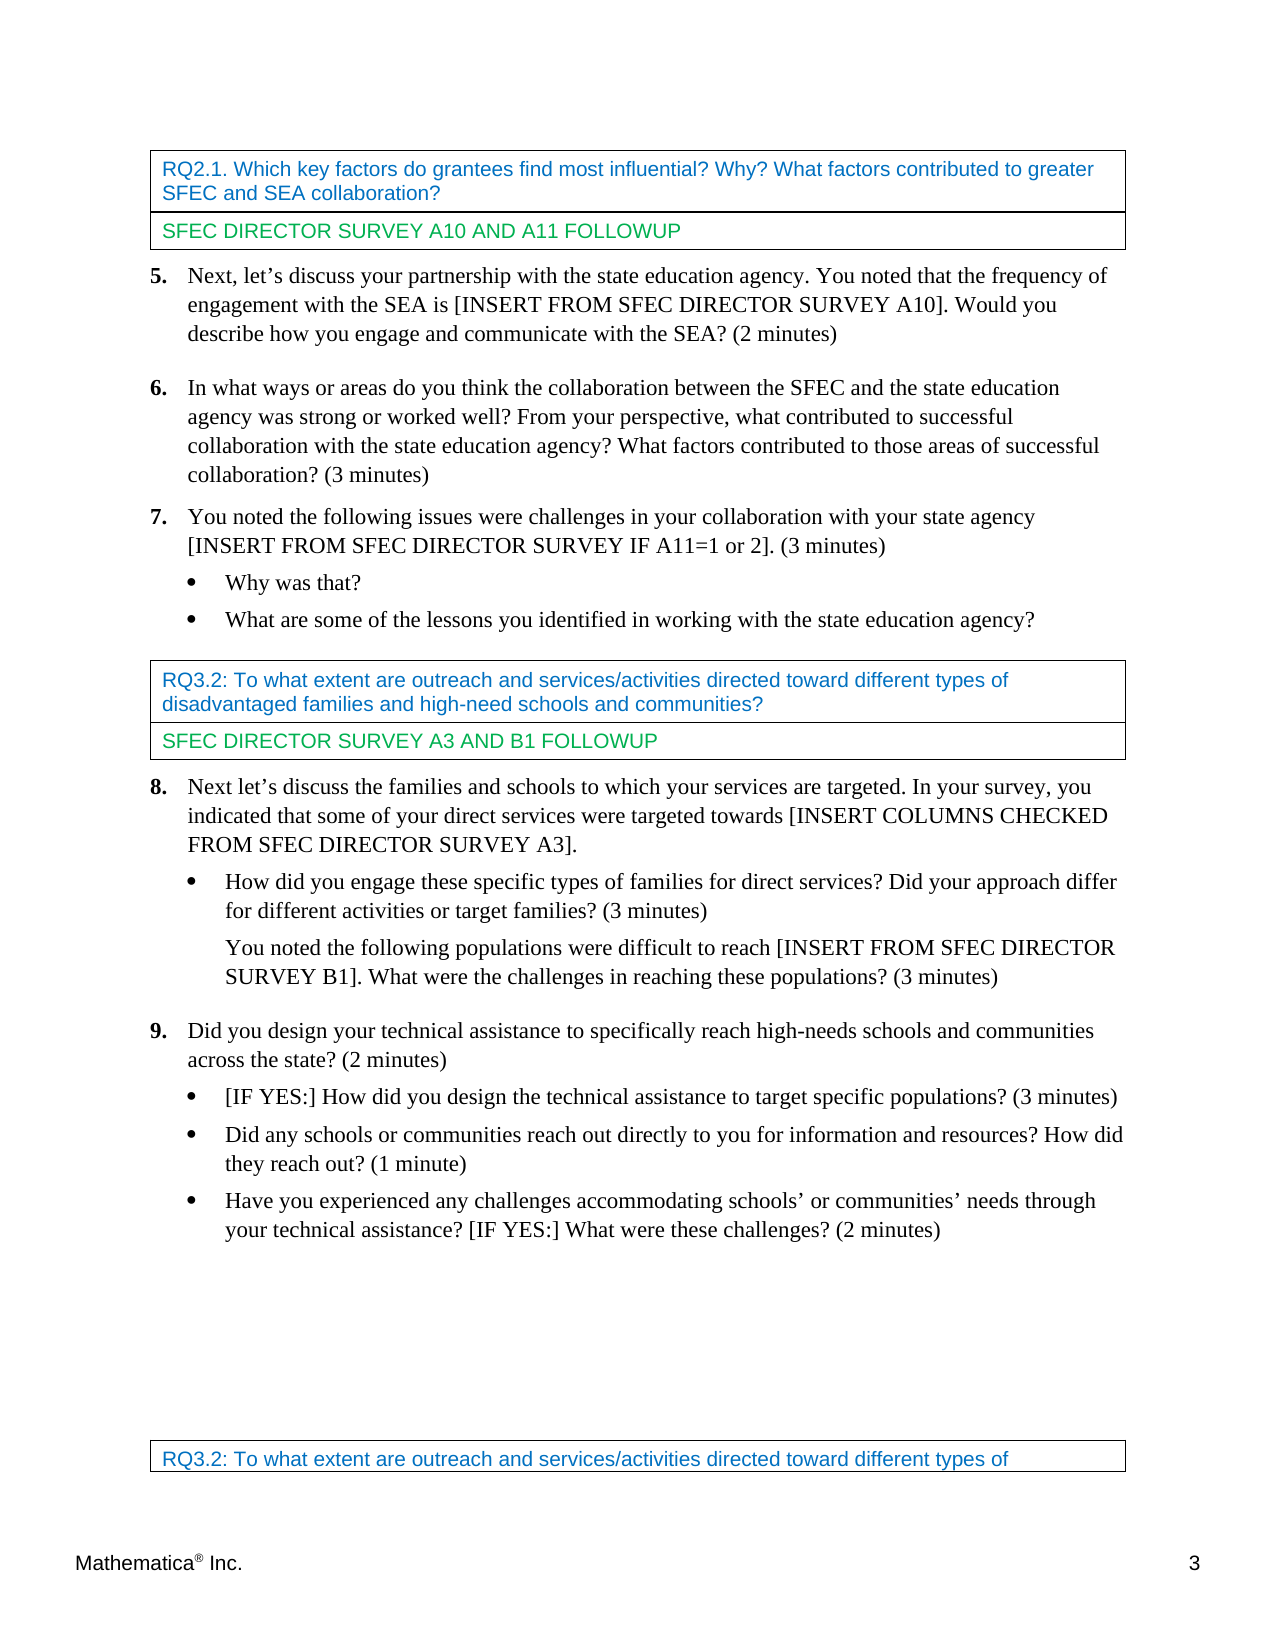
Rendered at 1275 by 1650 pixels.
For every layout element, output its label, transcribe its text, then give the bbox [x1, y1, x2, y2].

list Why was that? [187, 569, 1125, 595]
list What are some of the lessons you identified in working with the state education agency? [187, 606, 1125, 633]
list How did you engage these specific types of families for direct services? Did your approach differ for different activities or target families? (3 minutes) [187, 868, 1125, 923]
table_cell SFEC DIRECTOR SURVEY A10 AND A11 FOLLOWUP [151, 213, 1125, 249]
list In what ways or areas do you think the collaboration between the SFEC and the state education agency was strong or worked well? From your perspective, what contributed to successful collaboration with the state education agency? What factors contributed to those areas of successful collaboration? (3 minutes) [150, 374, 1125, 488]
table_header RQ2.1. Which key factors do grantees find most influential? Why? What factors contributed to greater SFEC and SEA collaboration? [151, 151, 1125, 211]
list Next, let’s discuss your partnership with the state education agency. You noted that the frequency of engagement with the SEA is [INSERT FROM SFEC DIRECTOR SURVEY A10]. Would you describe how you engage and communicate with the SEA? (2 minutes) [150, 262, 1125, 347]
list Did any schools or communities reach out directly to you for information and resources? How did they reach out? (1 minute) [187, 1121, 1125, 1176]
list Next let’s discuss the families and schools to which your services are targeted. In your survey, you indicated that some of your direct services were targeted towards [INSERT COLUMNS CHECKED FROM SFEC DIRECTOR SURVEY A3]. [150, 773, 1125, 857]
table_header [151, 1441, 1125, 1471]
table_cell SFEC DIRECTOR SURVEY A3 AND B1 FOLLOWUP [151, 723, 1125, 759]
list You noted the following issues were challenges in your collaboration with your state agency [INSERT FROM SFEC DIRECTOR SURVEY IF A11=1 or 2]. (3 minutes) [150, 503, 1125, 558]
list Did you design your technical assistance to specifically reach high-needs schools and communities across the state? (2 minutes) [150, 1017, 1125, 1072]
list [IF YES:] How did you design the technical assistance to target specific populations? (3 minutes) [187, 1083, 1125, 1110]
list You noted the following populations were difficult to reach [INSERT FROM SFEC DIRECTOR SURVEY B1]. What were the challenges in reaching these populations? (3 minutes) [225, 934, 1125, 989]
list Have you experienced any challenges accommodating schools’ or communities’ needs through your technical assistance? [IF YES:] What were these challenges? (2 minutes) [187, 1187, 1125, 1242]
